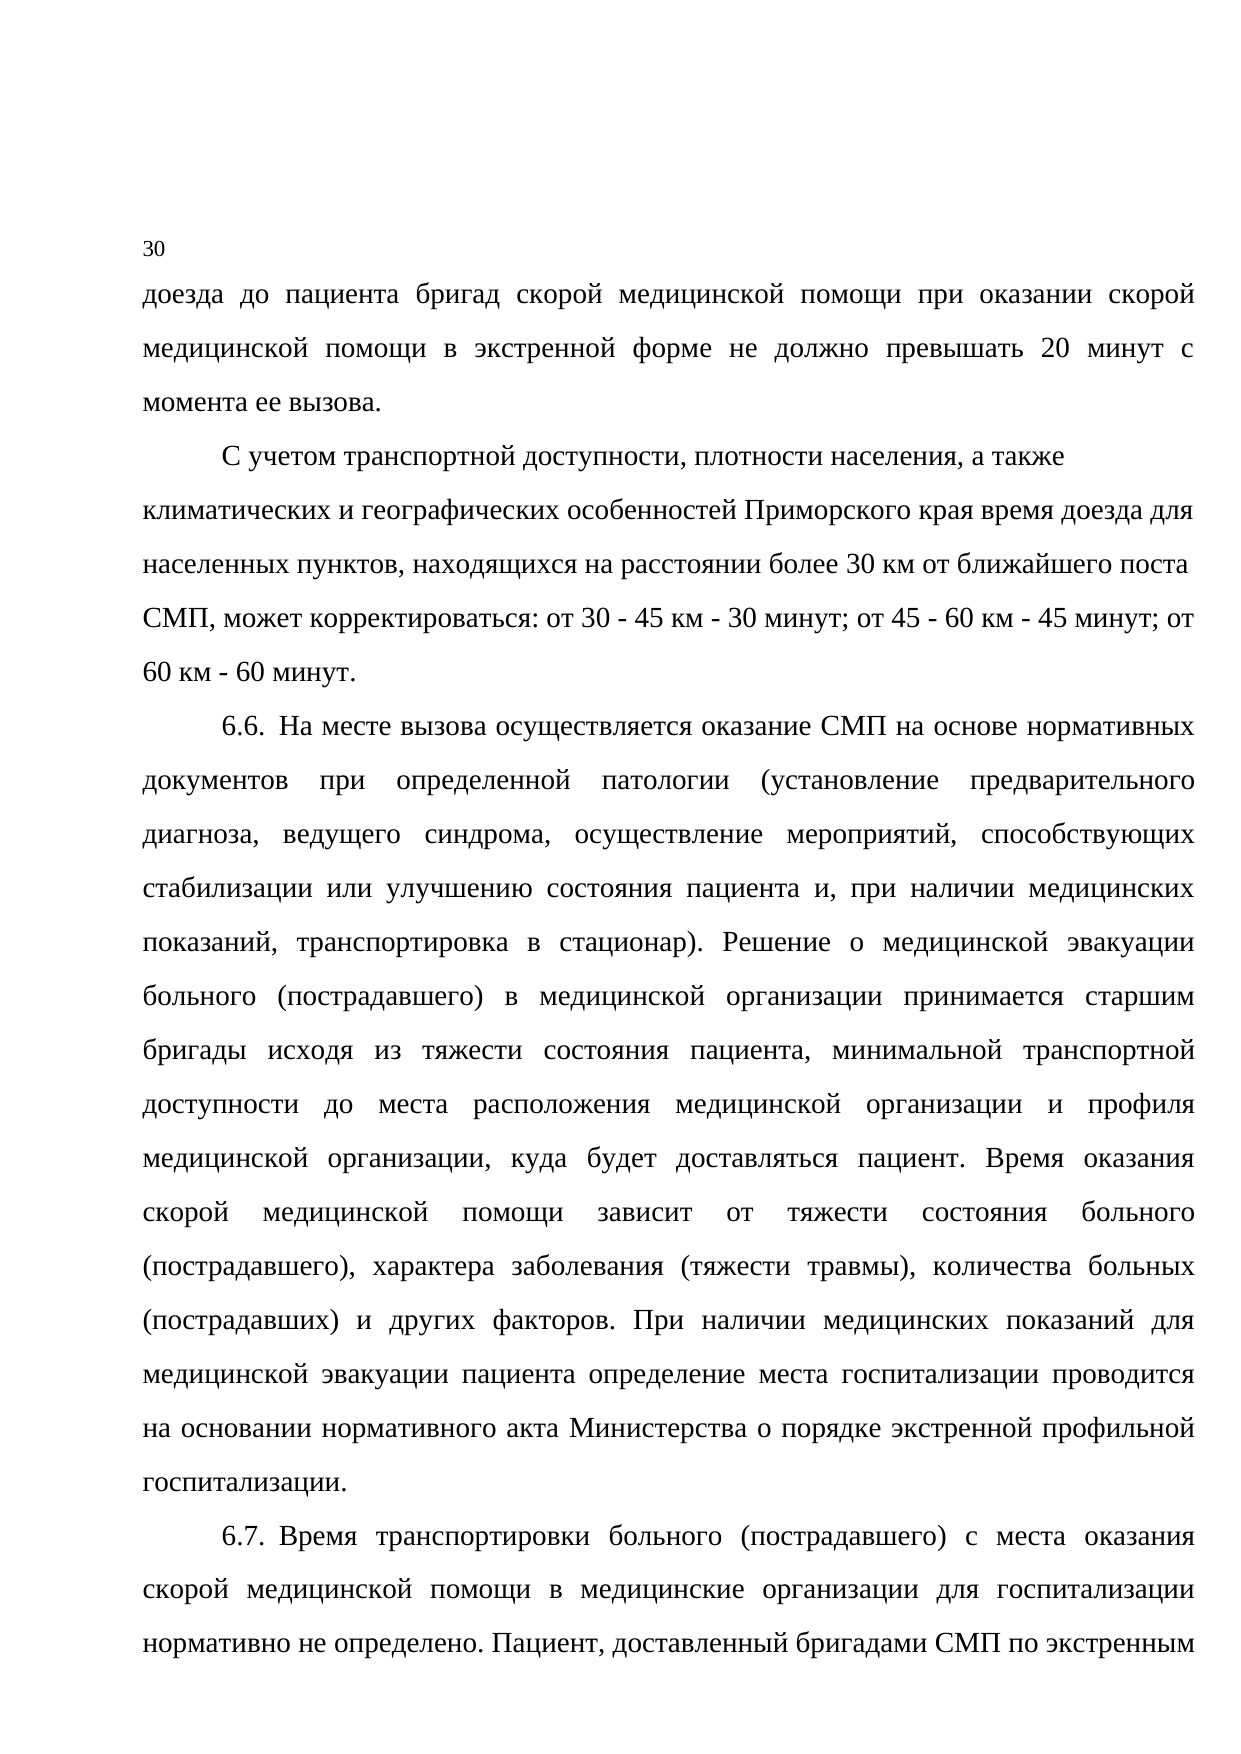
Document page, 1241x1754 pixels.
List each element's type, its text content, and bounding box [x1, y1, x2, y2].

text доезда до пациента бригад скорой медицинской помощи при оказании скорой медицинской помощи в экстренной форме не должно превышать 20 минут с момента ее вызова. [142, 261, 1196, 423]
list Время транспортировки больного (пострадавшего) с места оказания скорой медицинской помощи в медицинские организации для госпитализации нормативно не определено. Пациент, доставленный бригадами СМП по экстренным показаниям, подлежит незамедлительному приему дежурным медицинским персоналом стационара. При медицинской эвакуации бригада СМП [142, 1502, 1196, 1682]
text С учетом транспортной доступности, плотности населения, а также климатических и географических особенностей Приморского края время доезда для населенных пунктов, находящихся на расстоянии более 30 км от ближайшего поста СМП, может корректироваться: от 30 - 45 км - 30 минут; от 45 - 60 км - 45 минут; от 60 км - 60 минут. [142, 423, 1196, 692]
text 30 [142, 238, 1196, 261]
list На месте вызова осуществляется оказание СМП на основе нормативных документов при определенной патологии (установление предварительного диагноза, ведущего синдрома, осуществление мероприятий, способствующих стабилизации или улучшению состояния пациента и, при наличии медицинских показаний, транспортировка в стационар). Решение о медицинской эвакуации больного (пострадавшего) в медицинской организации принимается старшим бригады исходя из тяжести состояния пациента, минимальной транспортной доступности до места расположения медицинской организации и профиля медицинской организации, куда будет доставляться пациент. Время оказания скорой медицинской помощи зависит от тяжести состояния больного (пострадавшего), характера заболевания (тяжести травмы), количества больных (пострадавших) и других факторов. При наличии медицинских показаний для медицинской эвакуации пациента определение места госпитализации проводится на основании нормативного акта Министерства о порядке экстренной профильной госпитализации. [142, 692, 1196, 1502]
